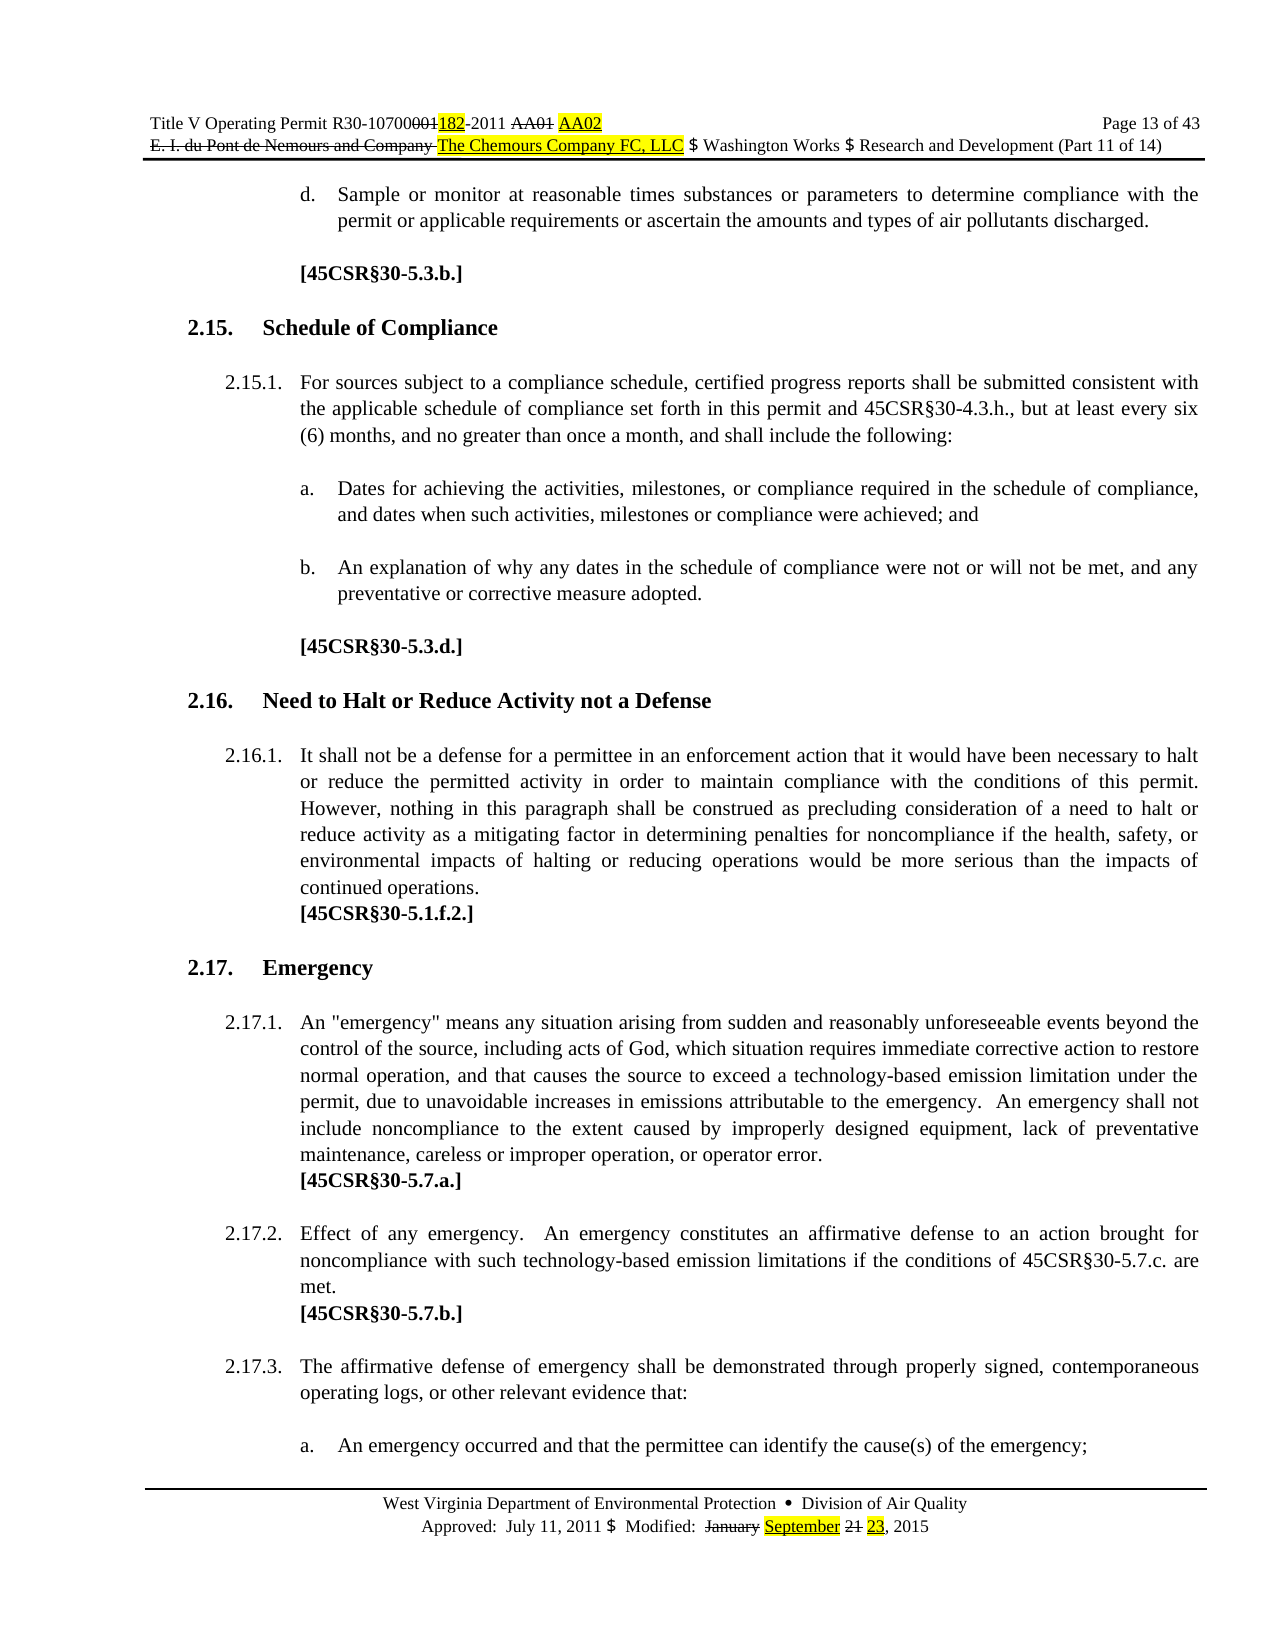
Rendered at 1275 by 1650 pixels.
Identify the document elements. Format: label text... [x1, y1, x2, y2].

list An explanation of why any dates in the schedule of compliance were not or will not be met, and any preventative or corrective measure adopted. [300, 555, 1200, 605]
text [45CSR§30-5.3.d.] [150, 634, 1200, 658]
list Sample or monitor at reasonable times substances or parameters to determine compliance with the permit or applicable requirements or ascertain the amounts and types of air pollutants discharged. [300, 182, 1200, 232]
list Dates for achieving the activities, milestones, or compliance required in the schedule of compliance, and dates when such activities, milestones or compliance were achieved; and [300, 476, 1200, 526]
list An "emergency" means any situation arising from sudden and reasonably unforeseeable events beyond the control of the source, including acts of God, which situation requires immediate corrective action to restore normal operation, and that causes the source to exceed a technology-based emission limitation under the permit, due to unavoidable increases in emissions attributable to the emergency. An emergency shall not include noncompliance to the extent caused by improperly designed equipment, lack of preventative maintenance, careless or improper operation, or operator error. [225, 1010, 1200, 1166]
list An emergency occurred and that the permittee can identify the cause(s) of the emergency; [300, 1433, 1200, 1457]
text [45CSR§30-5.7.a.] [150, 1168, 1200, 1192]
list For sources subject to a compliance schedule, certified progress reports shall be submitted consistent with the applicable schedule of compliance set forth in this permit and 45CSR§30-4.3.h., but at least every six (6) months, and no greater than once a month, and shall include the following: [225, 370, 1200, 447]
text [45CSR§30-5.1.f.2.] [150, 901, 1200, 925]
list It shall not be a defense for a permittee in an enforcement action that it would have been necessary to halt or reduce the permitted activity in order to maintain compliance with the conditions of this permit. However, nothing in this paragraph shall be construed as precluding consideration of a need to halt or reduce activity as a mitigating factor in determining penalties for noncompliance if the health, safety, or environmental impacts of halting or reducing operations would be more serious than the impacts of continued operations. [225, 743, 1200, 899]
subtitle Emergency [187, 954, 1200, 981]
subtitle Need to Halt or Reduce Activity not a Defense [187, 687, 1200, 713]
text [45CSR§30-5.7.b.] [150, 1301, 1200, 1325]
list Effect of any emergency. An emergency constitutes an affirmative defense to an action brought for noncompliance with such technology-based emission limitations if the conditions of 45CSR§30-5.7.c. are met. [225, 1221, 1200, 1298]
text [45CSR§30-5.3.b.] [150, 261, 1200, 285]
subtitle Schedule of Compliance [187, 314, 1200, 341]
list The affirmative defense of emergency shall be demonstrated through properly signed, contemporaneous operating logs, or other relevant evidence that: [225, 1354, 1200, 1404]
